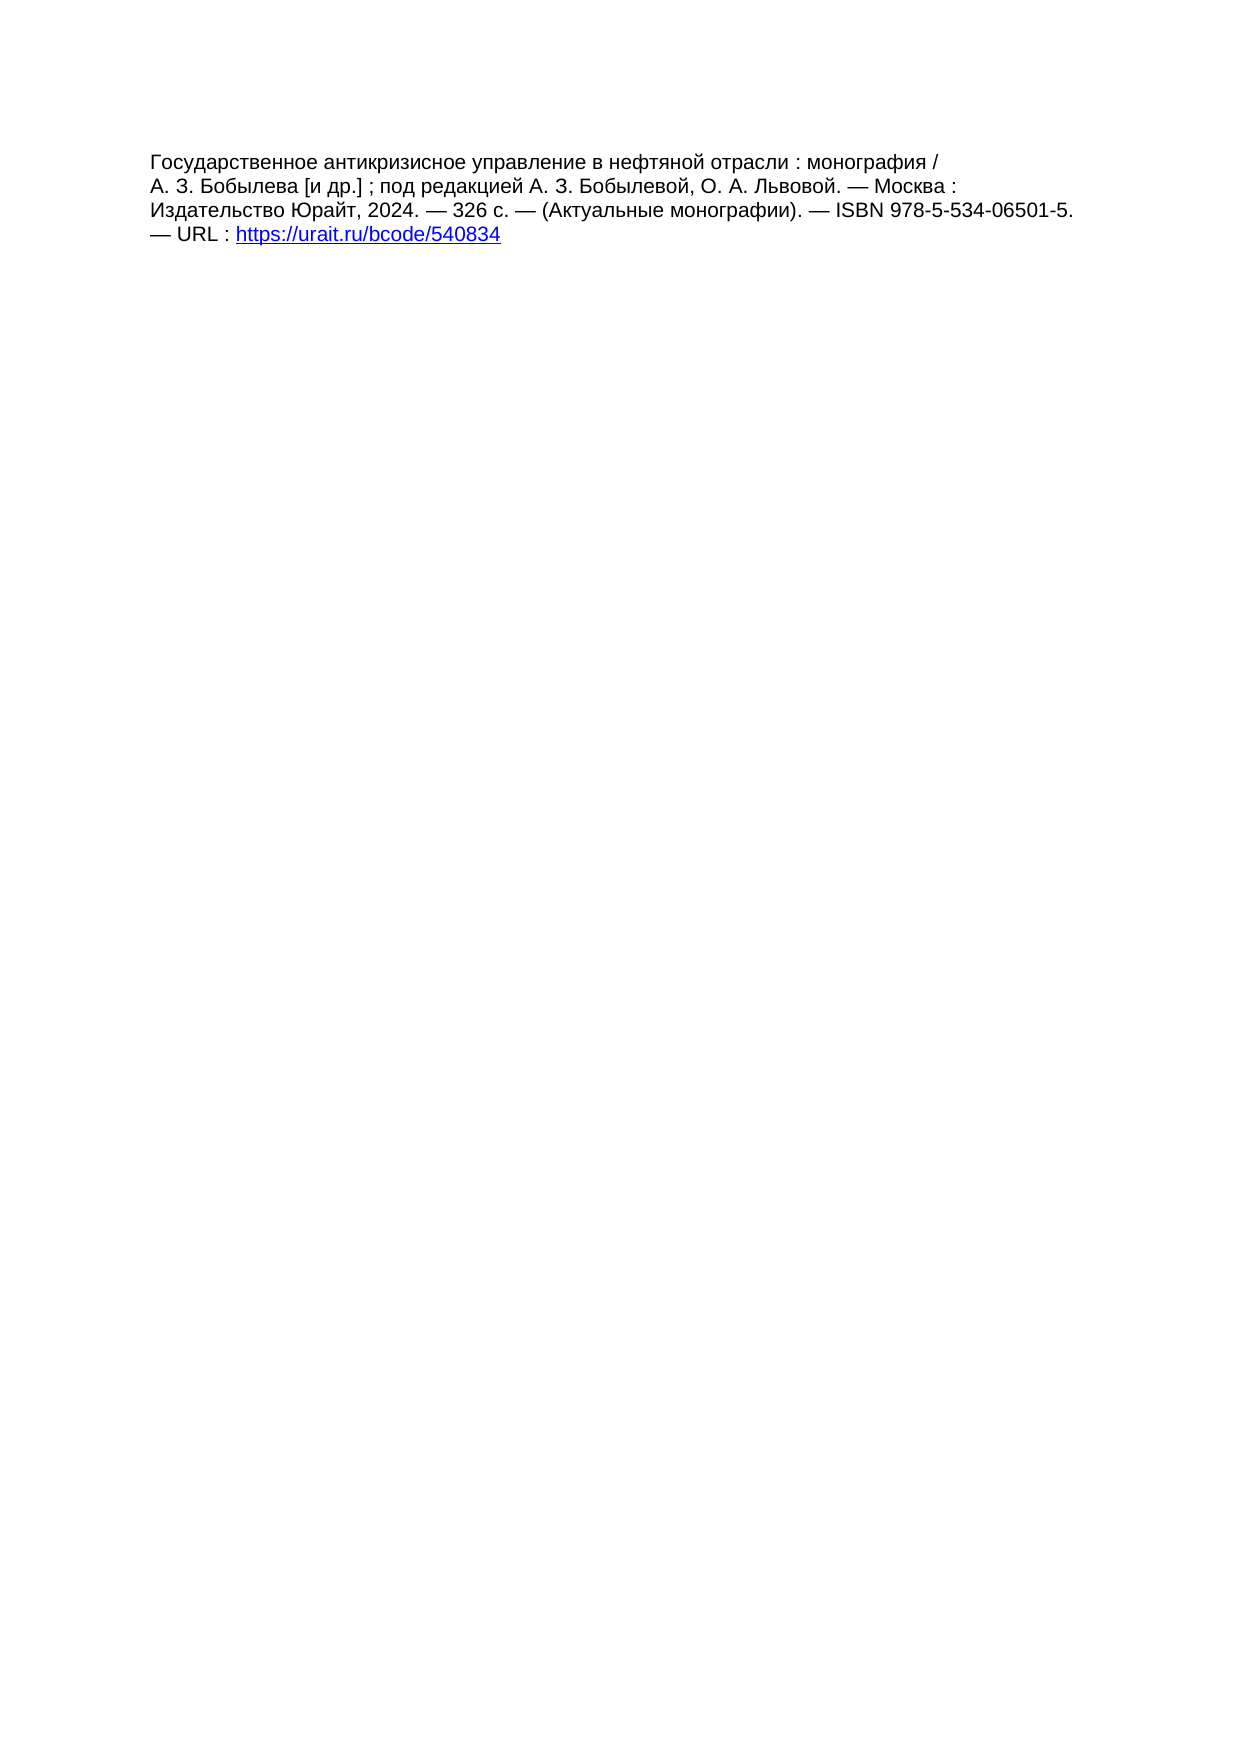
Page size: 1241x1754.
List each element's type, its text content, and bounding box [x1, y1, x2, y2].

text Государственное антикризисное управление в нефтяной отрасли : монография / А. З. Бобылева [и др.] ; под редакцией А. З. Бобылевой, О. А. Львовой. — Москва : Издательство Юрайт, 2024. — 326 с. — (Актуальные монографии). — ISBN 978-5-534-06501-5. — URL : https://urait.ru/bcode/540834 [150, 150, 1090, 246]
